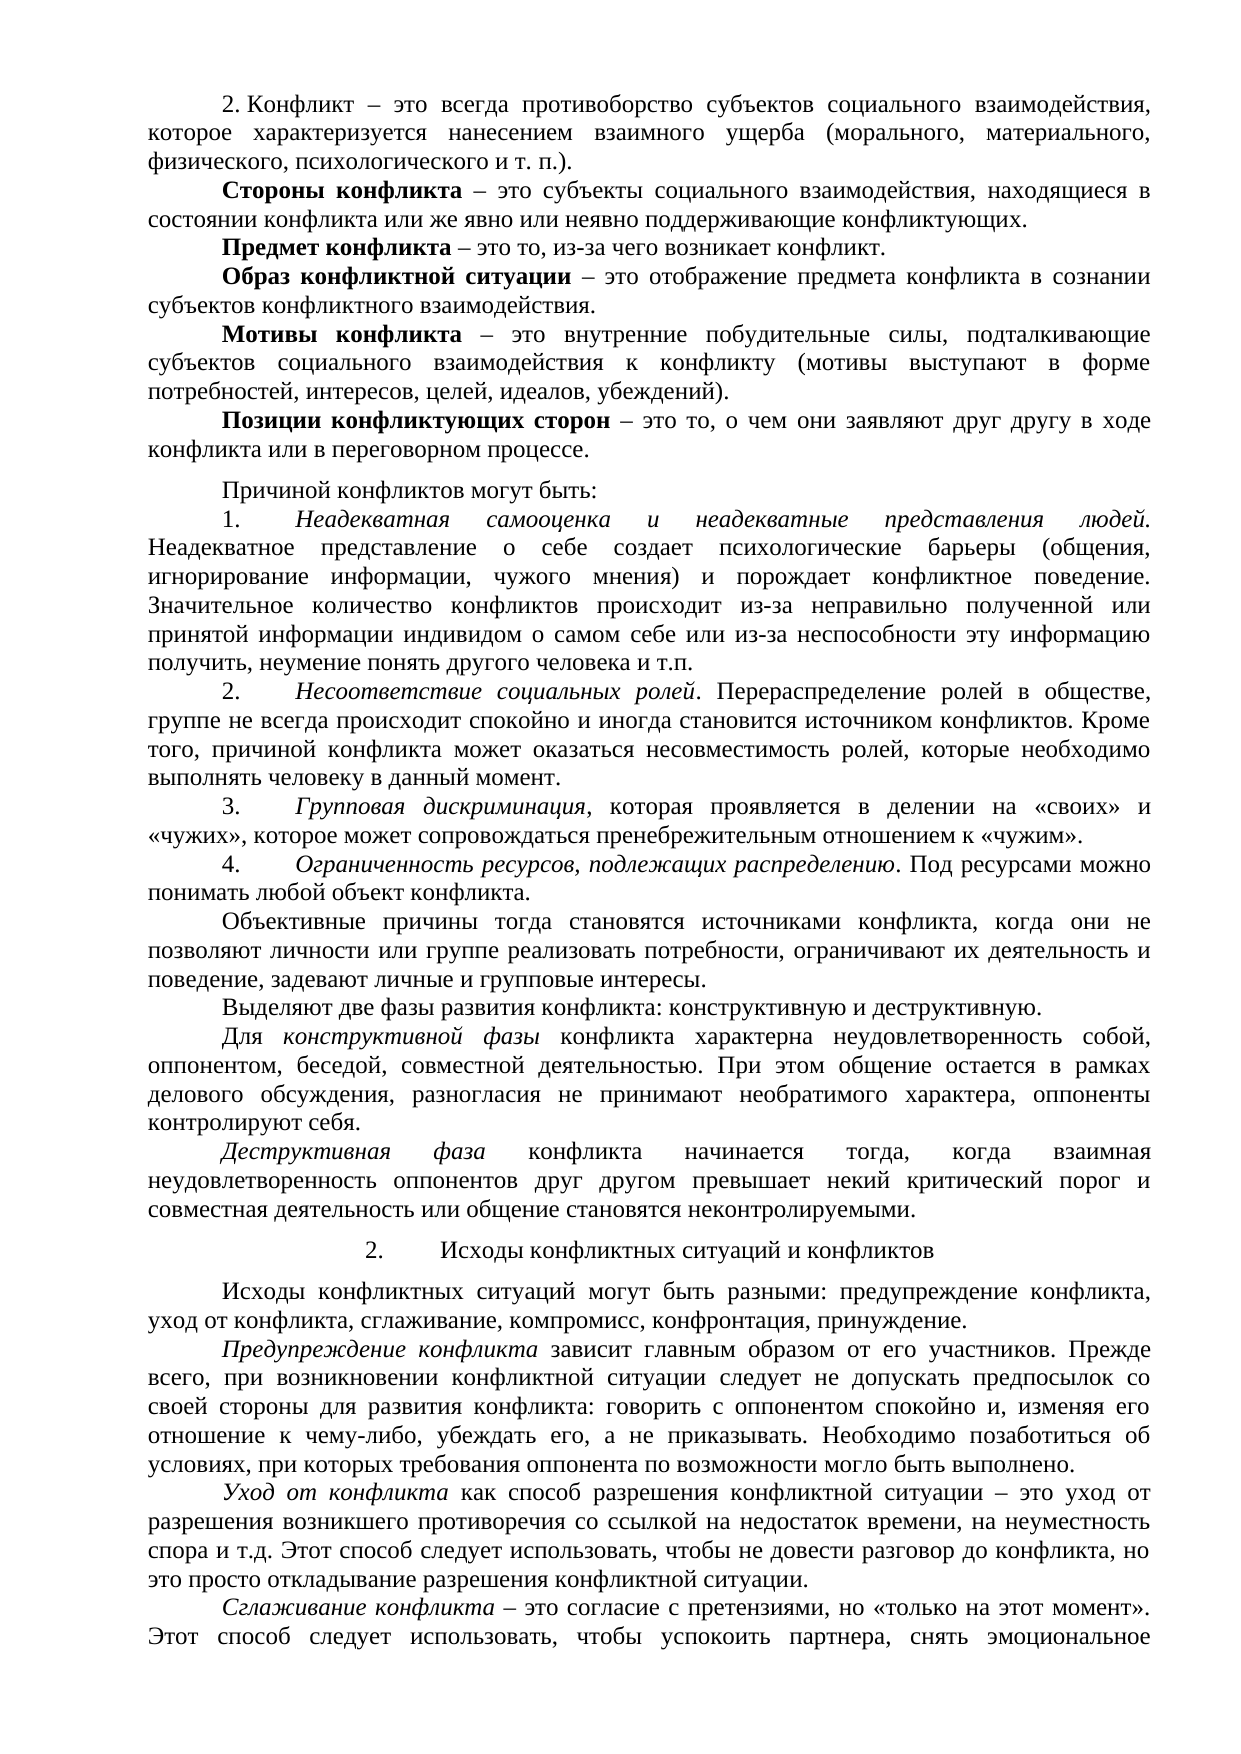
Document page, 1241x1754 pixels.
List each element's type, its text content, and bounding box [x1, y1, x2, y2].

list Несоответствие социальных ролей. Перераспределение ролей в обществе, группе не всегда происходит спокойно и иногда становится источником конфликтов. Кроме того, причиной конфликта может оказаться несовместимость ролей, которые необходимо выполнять человеку в данный момент. [148, 676, 1152, 791]
list Исходы конфликтных ситуаций и конфликтов [148, 1235, 1152, 1264]
text Объективные причины тогда становятся источниками конфликта, когда они не позволяют личности или группе реализовать потребности, ограничивают их деятельность и поведение, задевают личные и групповые интересы. [148, 906, 1152, 992]
text Стороны конфликта – это субъекты социального взаимодействия, находящиеся в состоянии конфликта или же явно или неявно поддерживающие конфликтующих. [148, 175, 1152, 232]
text Предмет конфликта – это то, из-за чего возникает конфликт. [148, 232, 1152, 261]
text Выделяют две фазы развития конфликта: конструктивную и деструктивную. [148, 992, 1152, 1021]
text Деструктивная фаза конфликта начинается тогда, когда взаимная неудовлетворенность оппонентов друг другом превышает некий критический порог и совместная деятельность или общение становятся неконтролируемыми. [148, 1136, 1152, 1222]
text Образ конфликтной ситуации – это отображение предмета конфликта в сознании субъектов конфликтного взаимодействия. [148, 261, 1152, 319]
text Предупреждение конфликта зависит главным образом от его участников. Прежде всего, при возникновении конфликтной ситуации следует не допускать предпосылок со своей стороны для развития конфликта: говорить с оппонентом спокойно и, изменяя его отношение к чему-либо, убеждать его, а не приказывать. Необходимо позаботиться об условиях, при которых требования оппонента по возможности могло быть выполнено. [148, 1334, 1152, 1477]
text Мотивы конфликта – это внутренние побудительные силы, подталкивающие субъектов социального взаимодействия к конфликту (мотивы выступают в форме потребностей, интересов, целей, идеалов, убеждений). [148, 319, 1152, 405]
text Исходы конфликтных ситуаций могут быть разными: предупреждение конфликта, уход от конфликта, сглаживание, компромисс, конфронтация, принуждение. [148, 1276, 1152, 1334]
text Причиной конфликтов могут быть: [148, 475, 1152, 504]
text 2. Конфликт – это всегда противоборство субъектов социального взаимодействия, которое характеризуется нанесением взаимного ущерба (морального, материального, физического, психологического и т. п.). [148, 89, 1152, 175]
text Для конструктивной фазы конфликта характерна неудовлетворенность собой, оппонентом, беседой, совместной деятельностью. При этом общение остается в рамках делового обсуждения, разногласия не принимают необратимого характера, оппоненты контролируют себя. [148, 1021, 1152, 1136]
text Уход от конфликта как способ разрешения конфликтной ситуации – это уход от разрешения возникшего противоречия со ссылкой на недостаток времени, на неуместность спора и т.д. Этот способ следует использовать, чтобы не довести разговор до конфликта, но это просто откладывание разрешения конфликтной ситуации. [148, 1477, 1152, 1592]
list Неадекватная самооценка и неадекватные представления людей. Неадекватное представление о себе создает психологические барьеры (общения, игнорирование информации, чужого мнения) и порождает конфликтное поведение. Значительное количество конфликтов происходит из-за неправильно полученной или принятой информации индивидом о самом себе или из-за неспособности эту информацию получить, неумение понять другого человека и т.п. [148, 504, 1152, 676]
list Групповая дискриминация, которая проявляется в делении на «своих» и «чужих», которое может сопровождаться пренебрежительным отношением к «чужим». [148, 791, 1152, 849]
text Позиции конфликтующих сторон – это то, о чем они заявляют друг другу в ходе конфликта или в переговорном процессе. [148, 405, 1152, 462]
list Ограниченность ресурсов, подлежащих распределению. Под ресурсами можно понимать любой объект конфликта. [148, 849, 1152, 906]
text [148, 1592, 1152, 1650]
